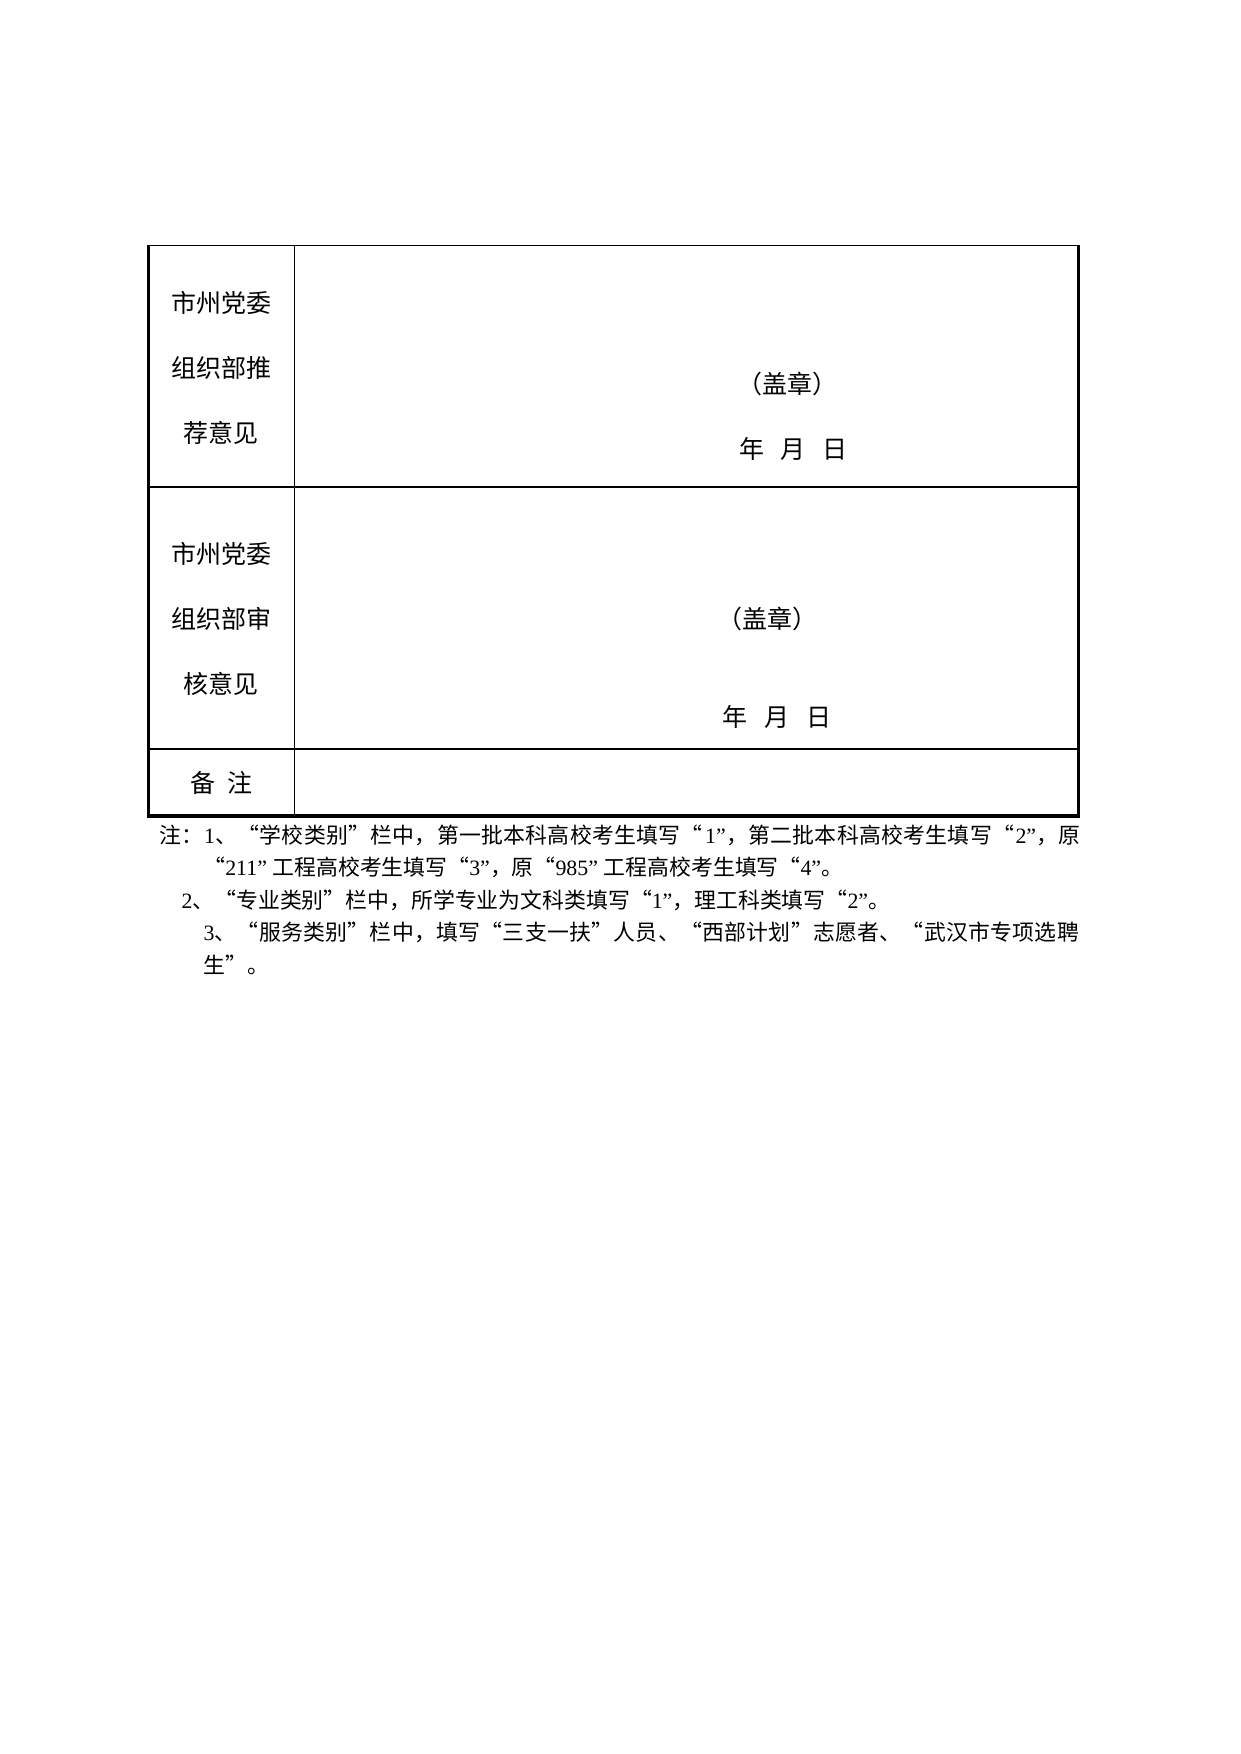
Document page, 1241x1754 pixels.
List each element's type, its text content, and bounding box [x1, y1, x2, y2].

table_cell 备 注 [150, 750, 294, 814]
table_cell 市州党委组织部审 核意见 [150, 488, 294, 748]
table_cell [295, 750, 1077, 814]
table_cell （盖章） 年 月 日 [295, 488, 1077, 748]
table_cell （盖章） 年 月 日 [295, 246, 1077, 486]
text 2、“专业类别”栏中，所学专业为文科类填写“，理工科类填写“。 [159, 882, 1081, 915]
text 3、“服务类别”栏中，填写“三支一扶”人员、“西部计划”志愿者、“武汉市专项选聘生”。 [203, 915, 1081, 980]
table_cell 市州党委组织部推荐意见 [150, 246, 294, 486]
text 注：1、“学校类别”栏中，第一批本科高校考生填写“1”，第二批本科高校考生填写“2”，原“211” 工程高校考生填写“3”，原“985” 工程高校考生填写“4”。 [159, 817, 1081, 882]
